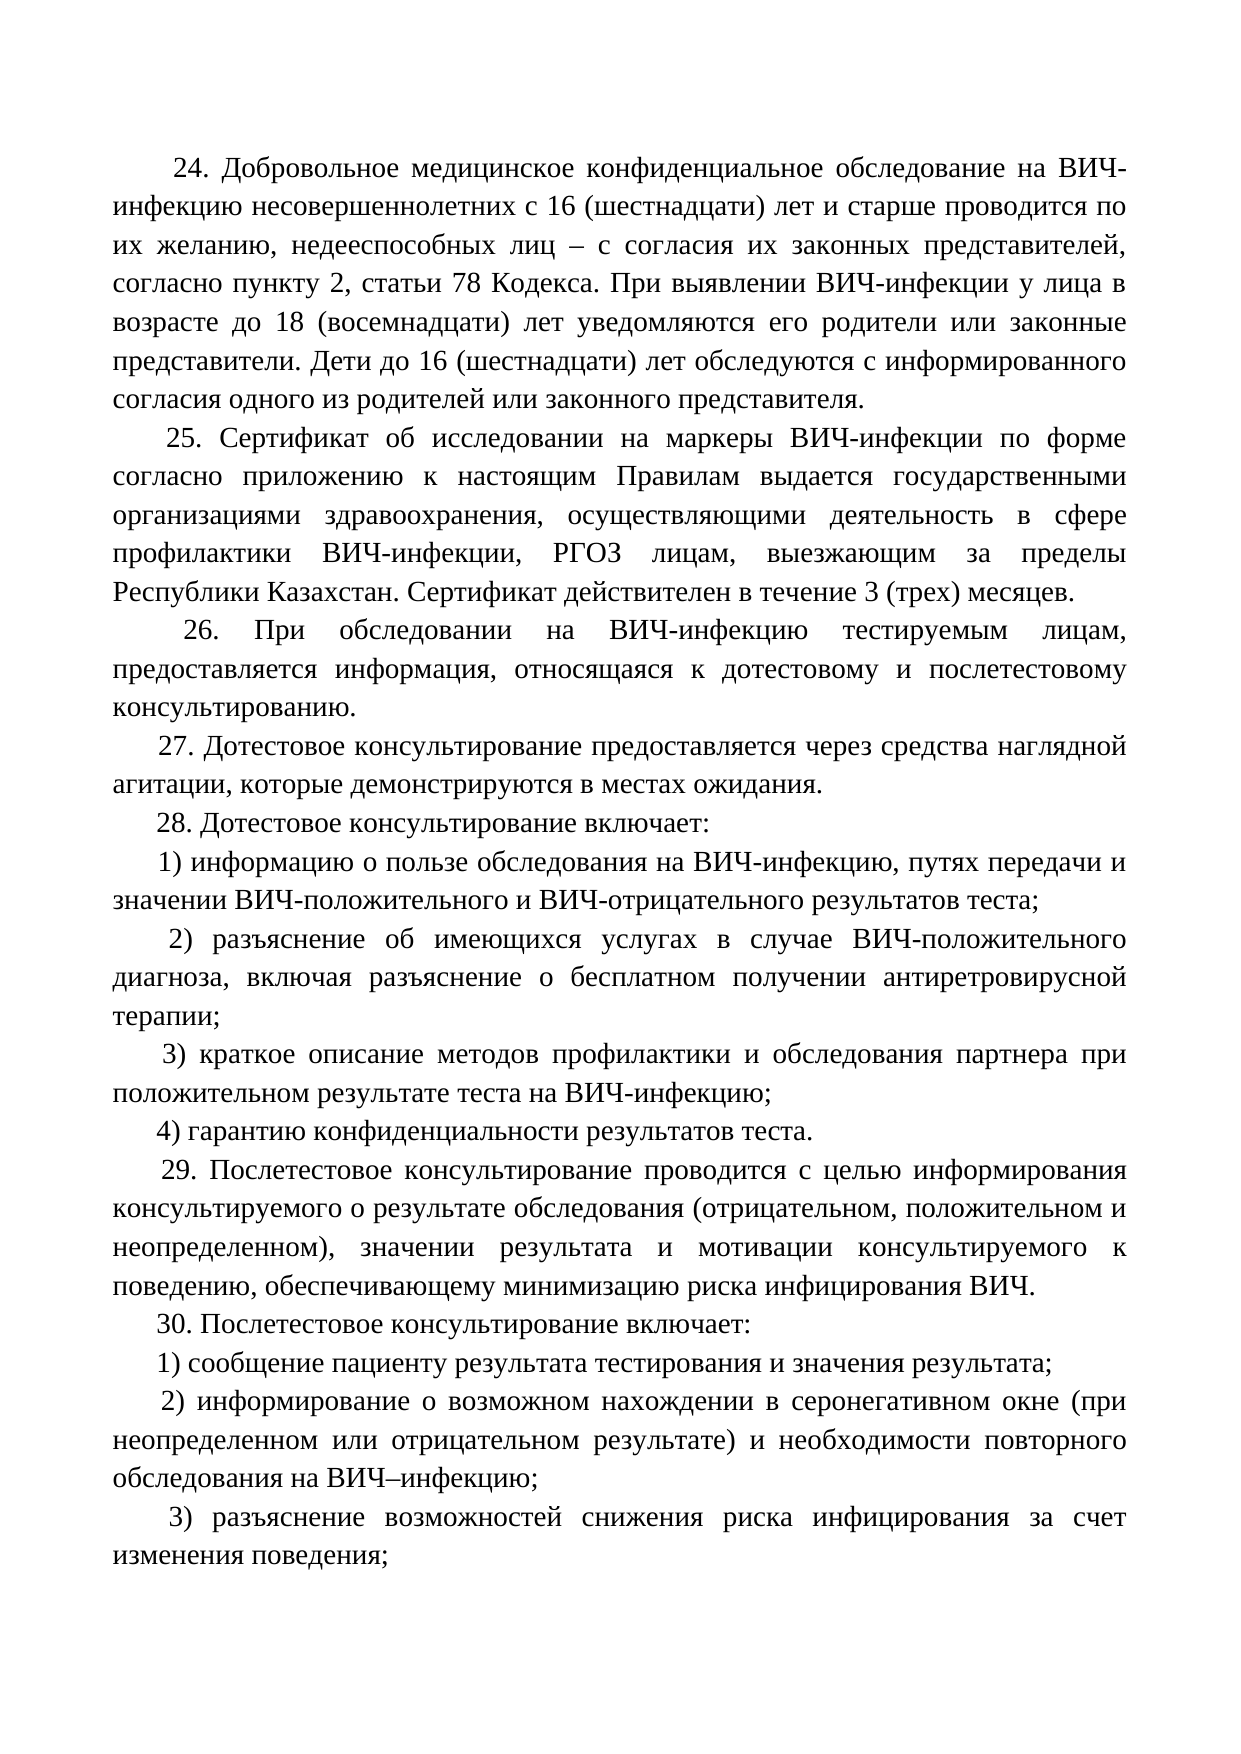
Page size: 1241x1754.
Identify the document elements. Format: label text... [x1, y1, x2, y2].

text 30. Послетестовое консультирование включает: [112, 1306, 1128, 1340]
text 25. Сертификат об исследовании на маркеры ВИЧ-инфекции по форме согласно приложению к настоящим Правилам выдается государственными организациями здравоохранения, осуществляющими деятельность в сфере профилактики ВИЧ-инфекции, РГОЗ лицам, выезжающим за пределы Республики Казахстан. Сертификат действителен в течение 3 (трех) месяцев. [112, 420, 1128, 607]
text 27. Дотестовое консультирование предоставляется через средства наглядной агитации, которые демонстрируются в местах ожидания. [112, 728, 1128, 800]
text 26. При обследовании на ВИЧ-инфекцию тестируемым лицам, предоставляется информация, относящаяся к дотестовому и послетестовому консультированию. [112, 612, 1128, 723]
text 3) краткое описание методов профилактики и обследования партнера при положительном результате теста на ВИЧ-инфекцию; [112, 1036, 1128, 1108]
text 28. Дотестовое консультирование включает: [112, 805, 1128, 839]
text 4) гарантию конфиденциальности результатов теста. [112, 1113, 1128, 1147]
text 29. Послетестовое консультирование проводится с целью информирования консультируемого о результате обследования (отрицательном, положительном и неопределенном), значении результата и мотивации консультируемого к поведению, обеспечивающему минимизацию риска инфицирования ВИЧ. [112, 1152, 1128, 1301]
text 1) сообщение пациенту результата тестирования и значения результата; [112, 1345, 1128, 1378]
text 3) разъяснение возможностей снижения риска инфицирования за счет изменения поведения; [112, 1499, 1128, 1571]
text 2) информирование о возможном нахождении в серонегативном окне (при неопределенном или отрицательном результате) и необходимости повторного обследования на ВИЧ–инфекцию; [112, 1383, 1128, 1494]
text 24. Добровольное медицинское конфиденциальное обследование на ВИЧ-инфекцию несовершеннолетних с 16 (шестнадцати) лет и старше проводится по их желанию, недееспособных лиц – с согласия их законных представителей, согласно пункту 2, статьи 78 Кодекса. При выявлении ВИЧ-инфекции у лица в возрасте до 18 (восемнадцати) лет уведомляются его родители или законные представители. Дети до 16 (шестнадцати) лет обследуются с информированного согласия одного из родителей или законного представителя. [112, 150, 1128, 415]
text 2) разъяснение об имеющихся услугах в случае ВИЧ-положительного диагноза, включая разъяснение о бесплатном получении антиретровирусной терапии; [112, 921, 1128, 1031]
text 1) информацию о пользе обследования на ВИЧ-инфекцию, путях передачи и значении ВИЧ-положительного и ВИЧ-отрицательного результатов теста; [112, 844, 1128, 916]
